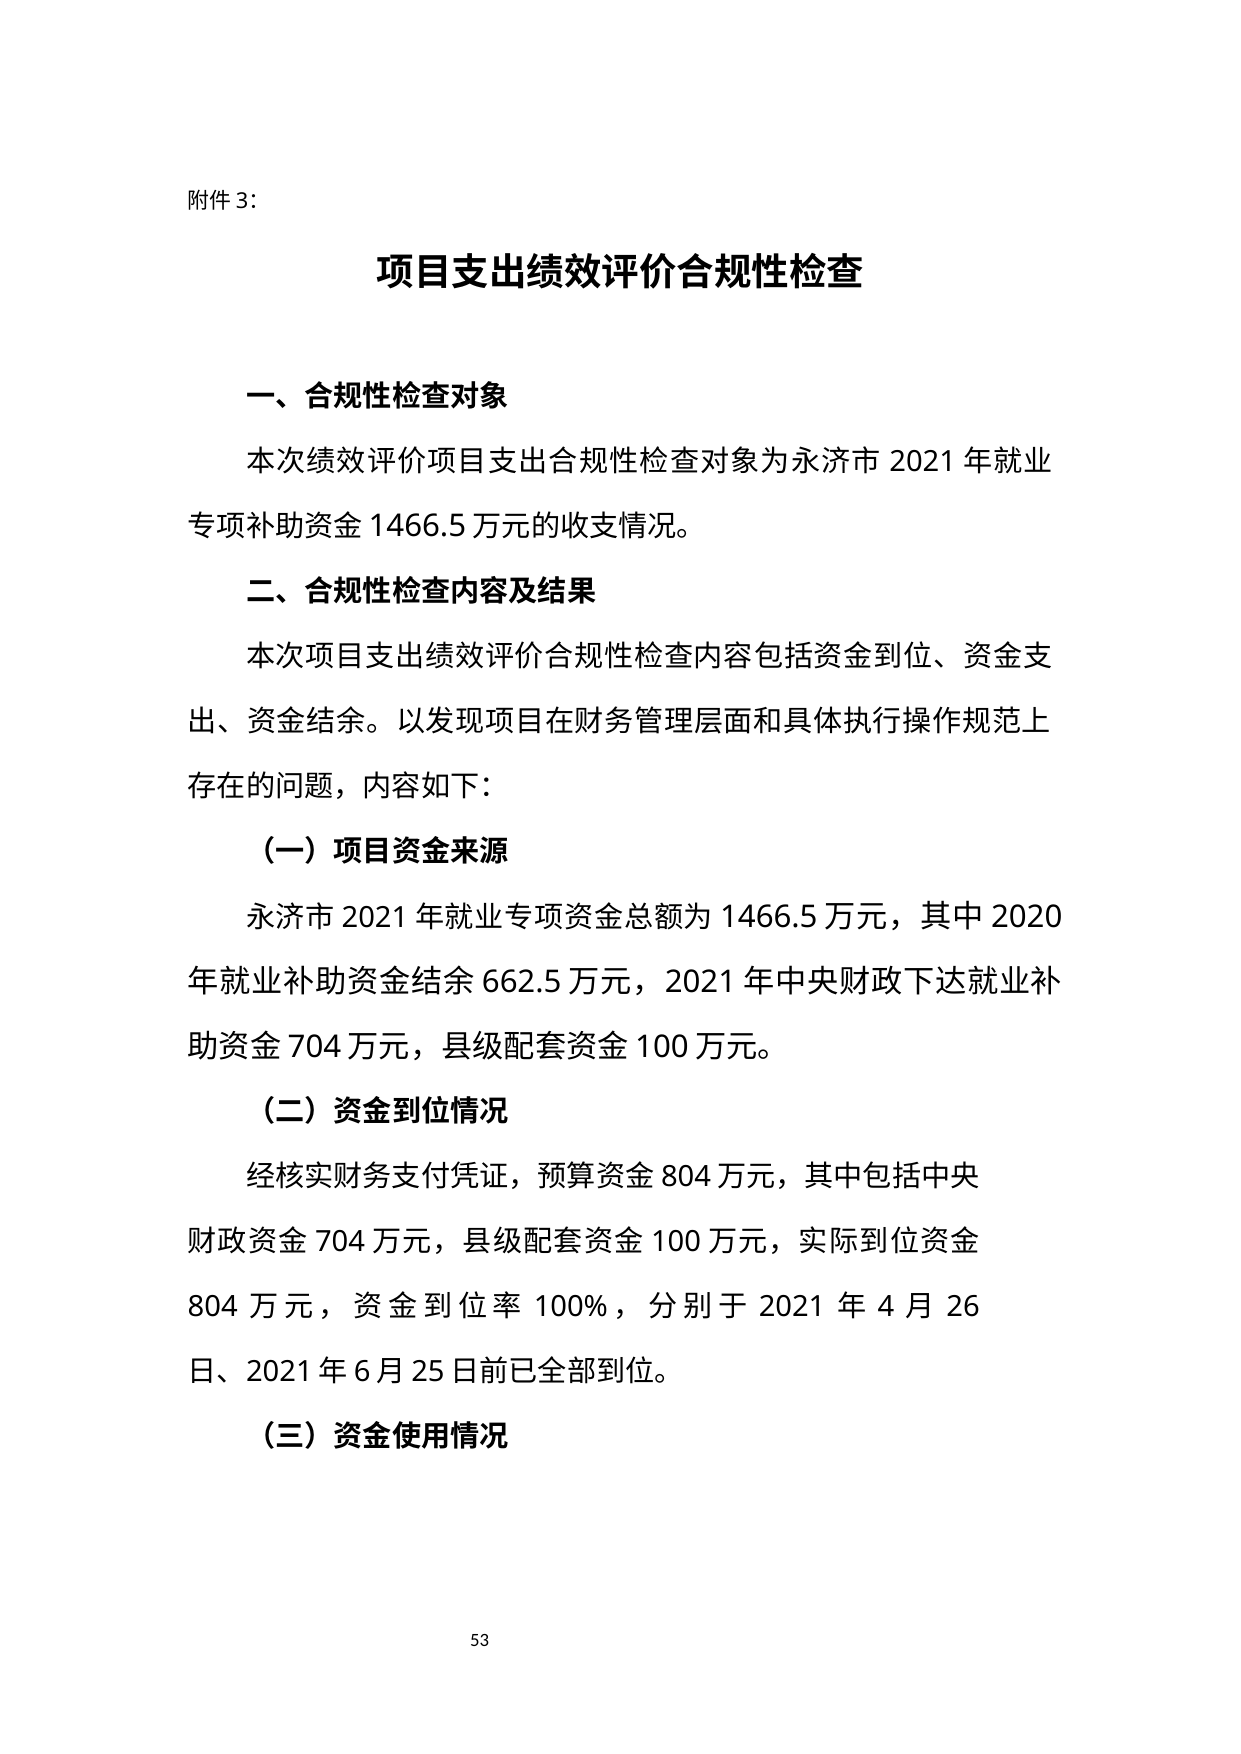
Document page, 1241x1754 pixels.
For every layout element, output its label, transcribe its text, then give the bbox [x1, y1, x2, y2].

text 本次绩效评价项目支出合规性检查对象为永济市2021年就业专项补助资金1466.5万元的收支情况。 [187, 426, 1053, 556]
text （一）项目资金来源 [187, 816, 899, 881]
text （二）资金到位情况 [187, 1076, 899, 1141]
list 经核实财务支付凭证，预算资金804万元，其中包括中央财政资金704万元，县级配套资金100万元，实际到位资金804万元，资金到位率100%，分别于2021年4月26日、2021年6月25日前已全部到位。 [187, 1141, 980, 1401]
text 附件3： [187, 162, 1053, 220]
text （三）资金使用情况 [187, 1401, 899, 1466]
text 二、合规性检查内容及结果 [187, 556, 899, 621]
text 本次项目支出绩效评价合规性检查内容包括资金到位、资金支出、资金结余。以发现项目在财务管理层面和具体执行操作规范上存在的问题，内容如下： [187, 621, 1053, 816]
text 一、合规性检查对象 [187, 361, 899, 426]
text 永济市2021年就业专项资金总额为1466.5万元，其中2020年就业补助资金结余662.5万元，2021年中央财政下达就业补助资金704万元，县级配套资金100万元。 [187, 881, 1062, 1076]
text 项目支出绩效评价合规性检查 [187, 237, 1053, 302]
